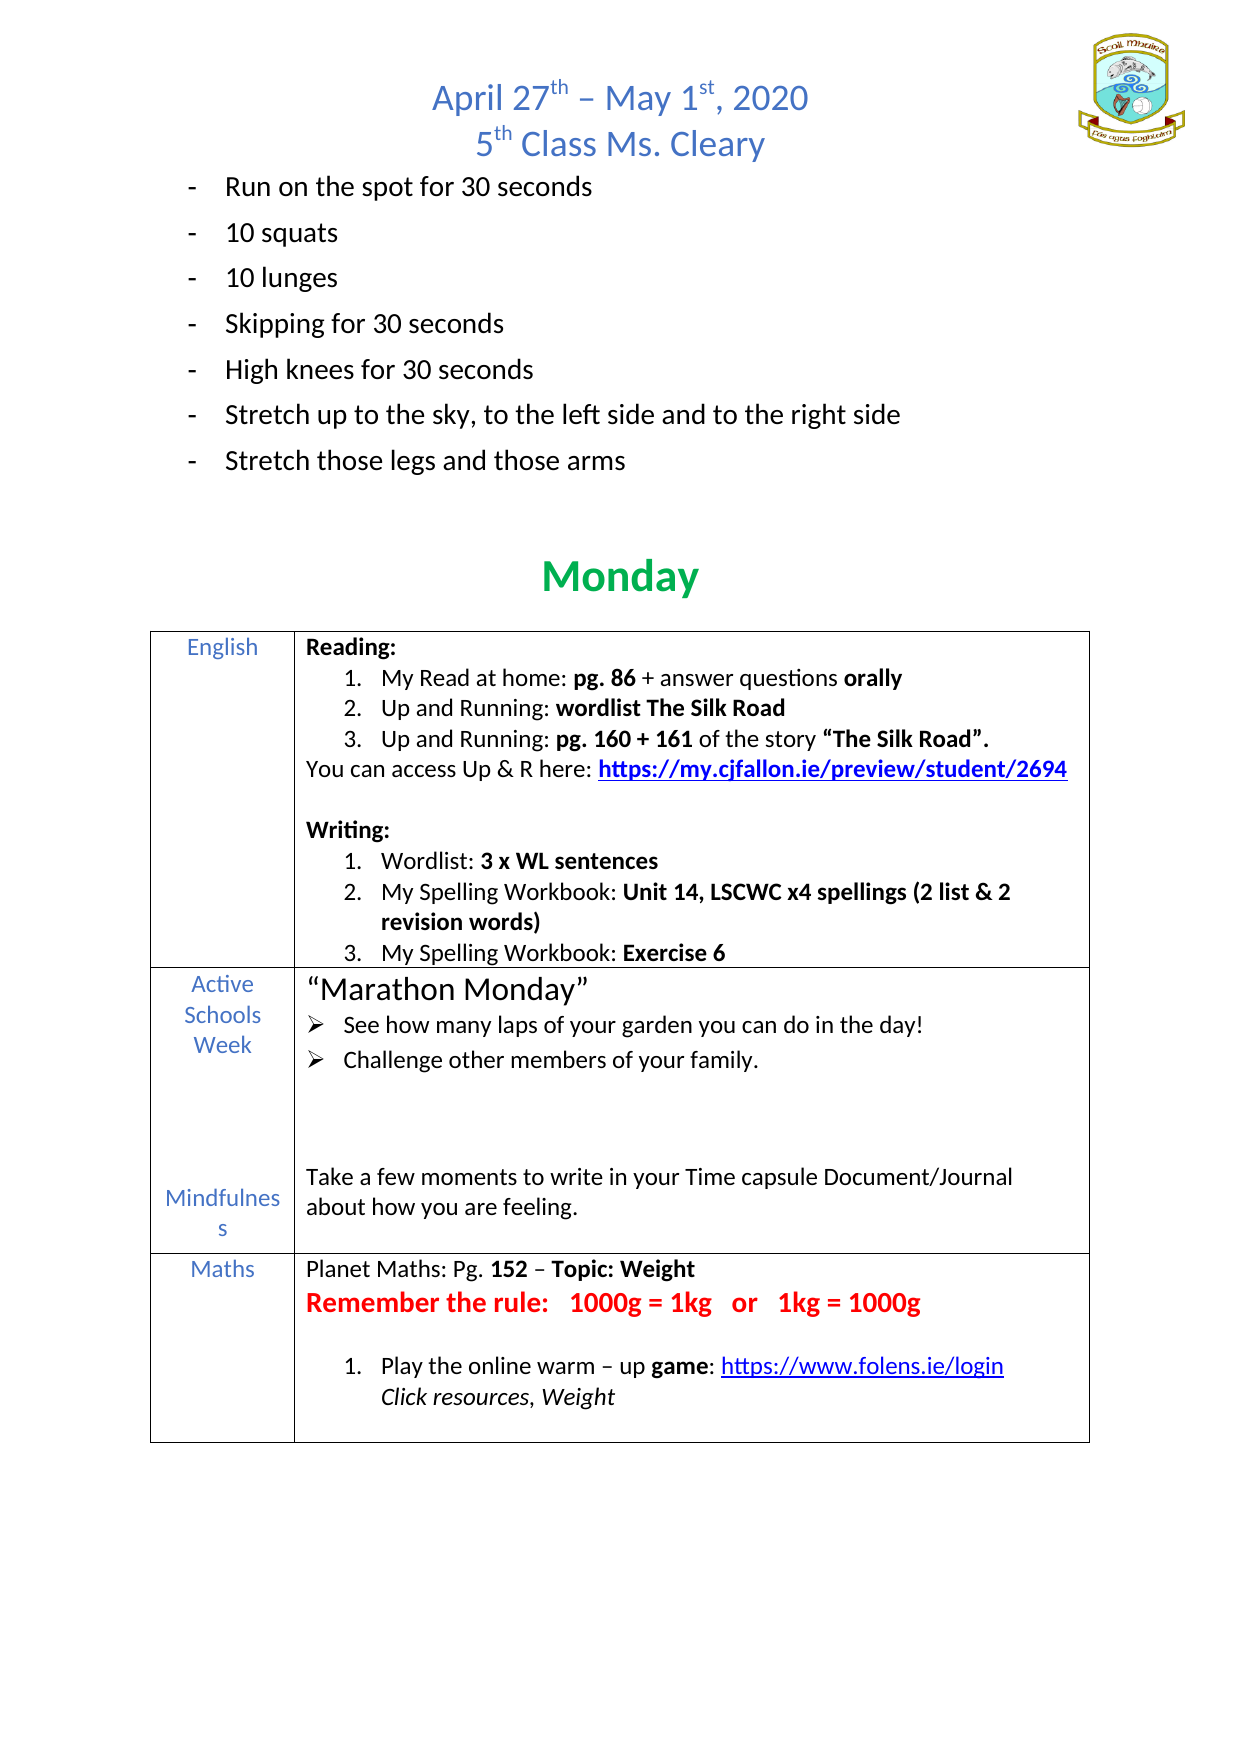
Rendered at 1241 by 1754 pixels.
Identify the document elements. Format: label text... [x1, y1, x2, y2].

list Stretch those legs and those arms [187, 439, 1090, 479]
list 10 lunges [187, 257, 1090, 296]
list Skipping for 30 seconds [187, 302, 1090, 342]
table_header English [151, 632, 294, 967]
table_cell Maths [151, 1254, 294, 1442]
list High knees for 30 seconds [187, 348, 1090, 388]
table_cell “Marathon Monday” See how many laps of your garden you can do in the day! Challenge other members of your family. Take a few moments to write in your Time capsule Document/Journal about how you are feeling. [295, 968, 1089, 1252]
list Stretch up to the sky, to the left side and to the right side [187, 393, 1090, 433]
table_cell Active Schools Week Mindfulness [151, 968, 294, 1252]
list Run on the spot for 30 seconds [187, 165, 1090, 205]
picture [1065, 26, 1198, 150]
table_header Reading: My Read at home: pg. 86 + answer questions orally Up and Running: wordlist The Silk Road Up and Running: pg. 160 + 161 of the story “The Silk Road”. You can access Up & R here: https://my.cjfallon.ie/preview/student/2694 Writing: Wordlist: 3 x WL sentences My Spelling Workbook: Unit 14, LSCWC x4 spellings (2 list & 2 revision words) My Spelling Workbook: Exercise 6 [295, 632, 1089, 967]
text Monday [150, 547, 1090, 602]
list 10 squats [187, 211, 1090, 251]
